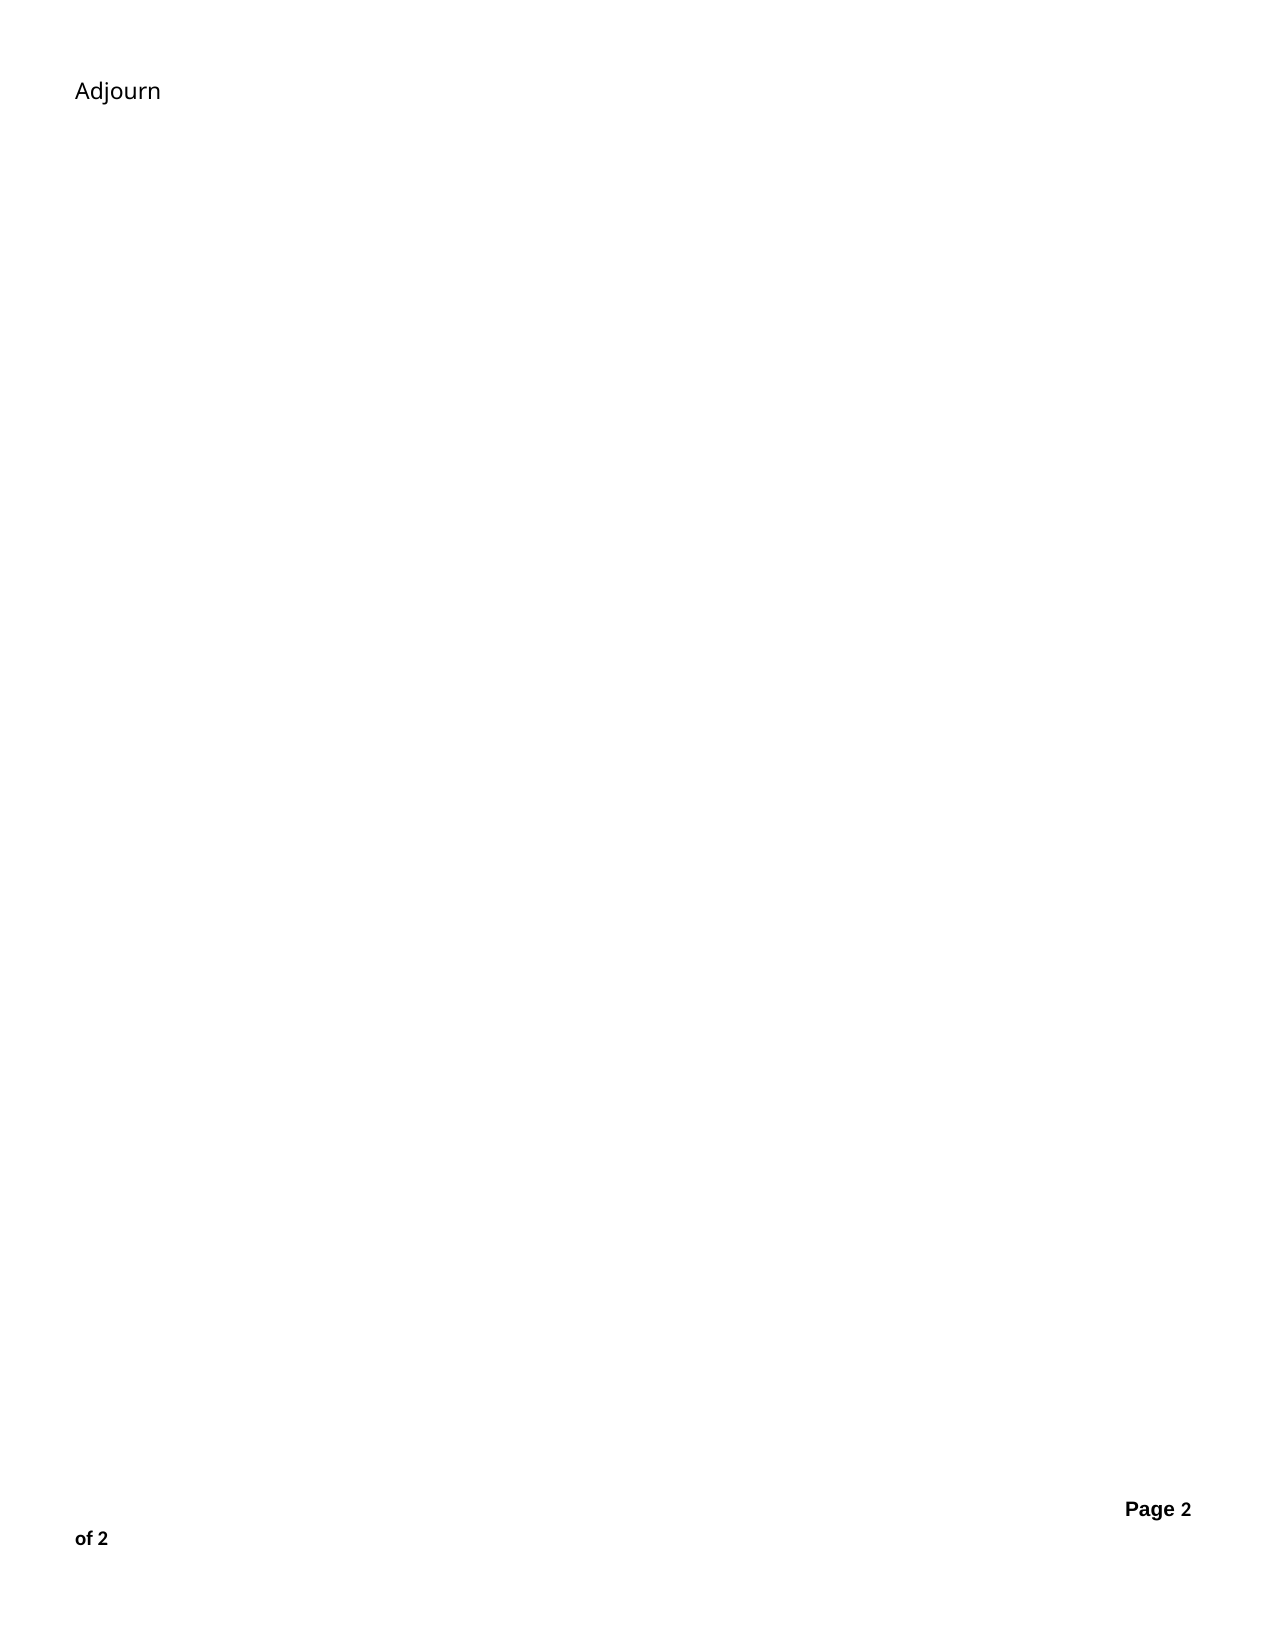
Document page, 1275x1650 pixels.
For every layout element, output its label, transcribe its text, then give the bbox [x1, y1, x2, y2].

text Adjourn [75, 75, 1200, 106]
